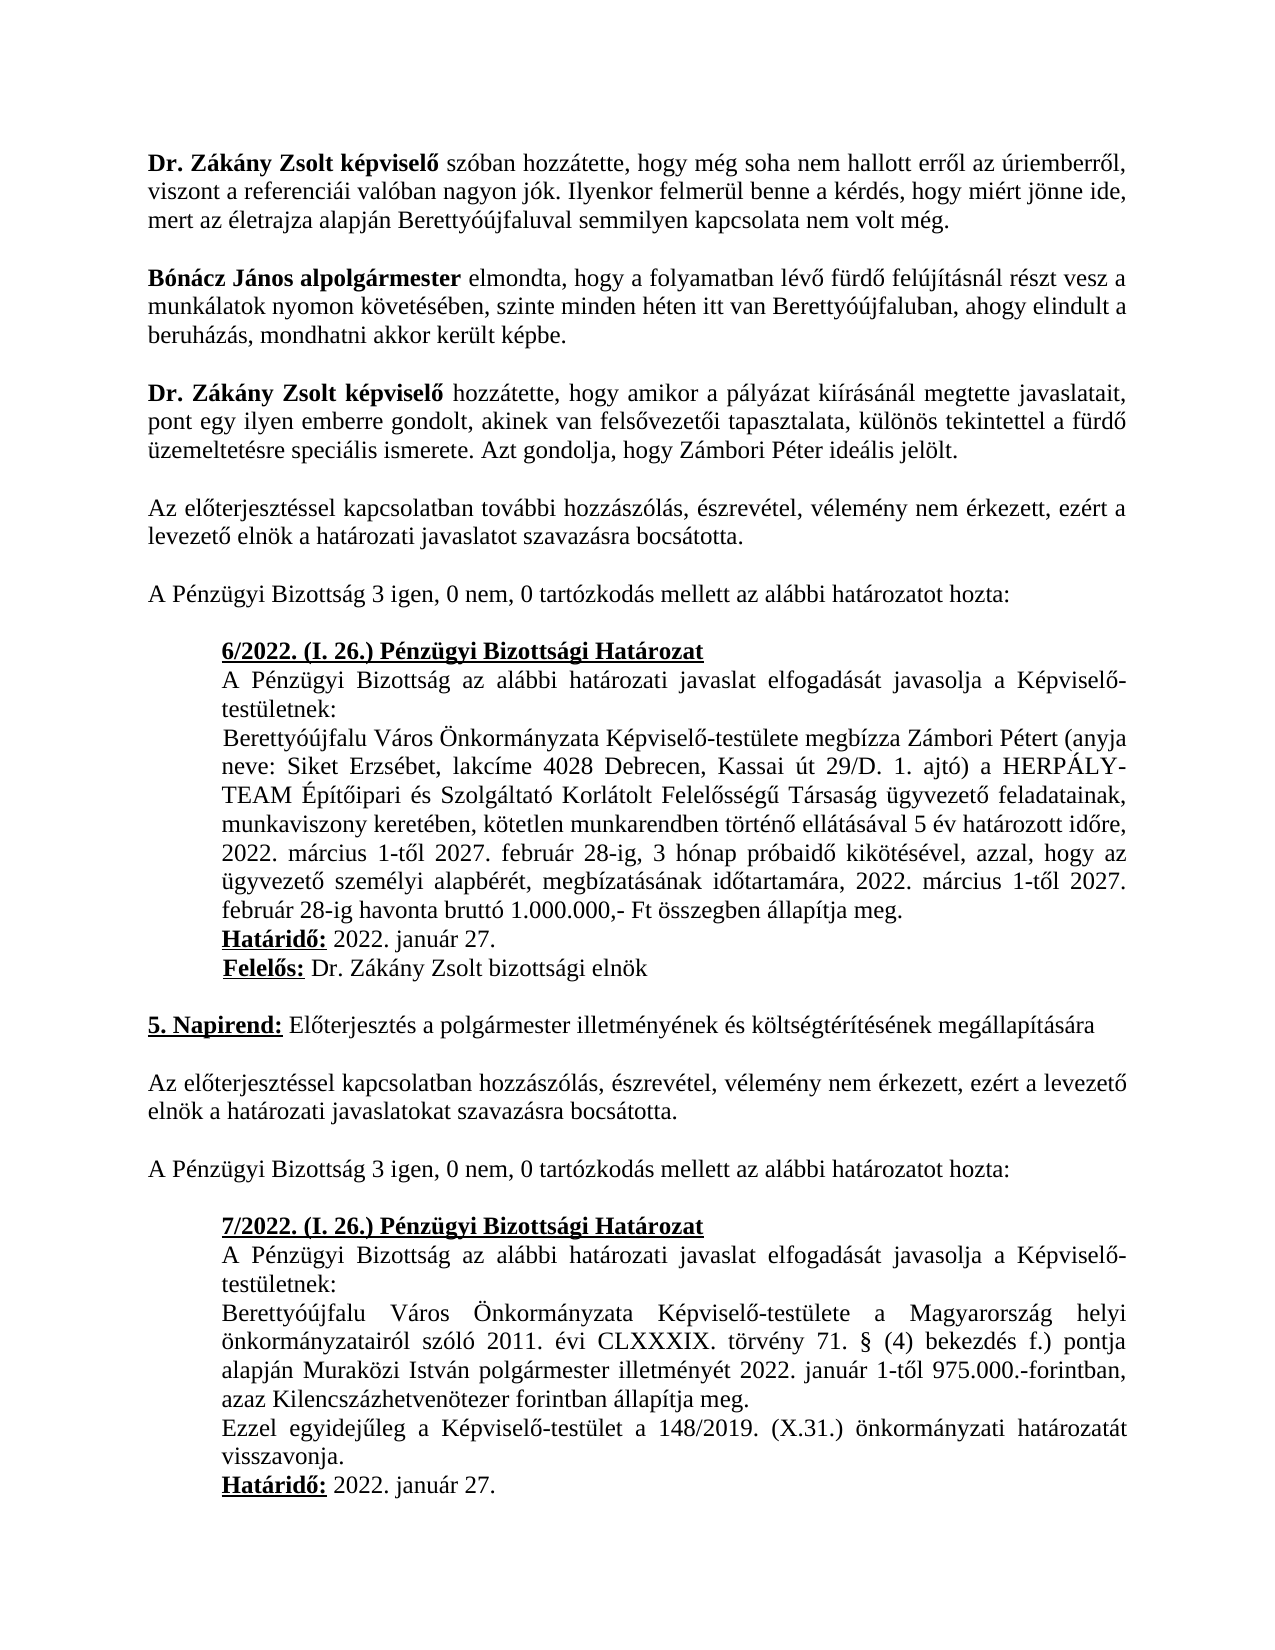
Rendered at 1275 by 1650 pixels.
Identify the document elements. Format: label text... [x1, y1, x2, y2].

list 5. Napirend: Előterjesztés a polgármester illetményének és költségtérítésének megállapítására [148, 1010, 1127, 1039]
text A Pénzügyi Bizottság az alábbi határozati javaslat elfogadását javasolja a Képviselő-testületnek: [221, 665, 1127, 723]
list A Pénzügyi Bizottság 3 igen, 0 nem, 0 tartózkodás mellett az alábbi határozatot hozta: [148, 1154, 1127, 1183]
text 7/2022. (I. 26.) Pénzügyi Bizottsági Határozat [221, 1211, 1127, 1240]
text Berettyóújfalu Város Önkormányzata Képviselő-testülete megbízza Zámbori Pétert (anyja neve: Siket Erzsébet, lakcíme 4028 Debrecen, Kassai út 29/D. 1. ajtó) a HERPÁLY-TEAM Építőipari és Szolgáltató Korlátolt Felelősségű Társaság ügyvezető feladatainak, munkaviszony keretében, kötetlen munkarendben történő ellátásával 5 év határozott időre, 2022. március 1-től 2027. február 28-ig, 3 hónap próbaidő kikötésével, azzal, hogy az ügyvezető személyi alapbérét, megbízatásának időtartamára, 2022. március 1-től 2027. február 28-ig havonta bruttó 1.000.000,- Ft összegben állapítja meg. [221, 723, 1127, 924]
text Berettyóújfalu Város Önkormányzata Képviselő-testülete a Magyarország helyi önkormányzatairól szóló 2011. évi CLXXXIX. törvény 71. § (4) bekezdés f.) pontja alapján Muraközi István polgármester illetményét 2022. január 1-től 975.000.-forintban, azaz Kilencszázhetvenötezer forintban állapítja meg. [221, 1298, 1127, 1413]
text Határidő: 2022. január 27. [221, 1470, 1127, 1499]
list Az előterjesztéssel kapcsolatban hozzászólás, észrevétel, vélemény nem érkezett, ezért a levezető elnök a határozati javaslatokat szavazásra bocsátotta. [148, 1068, 1127, 1125]
text 6/2022. (I. 26.) Pénzügyi Bizottsági Határozat [221, 636, 1127, 665]
list Bónácz János alpolgármester elmondta, hogy a folyamatban lévő fürdő felújításnál részt vesz a munkálatok nyomon követésében, szinte minden héten itt van Berettyóújfaluban, ahogy elindult a beruházás, mondhatni akkor került képbe. [148, 263, 1127, 349]
text A Pénzügyi Bizottság az alábbi határozati javaslat elfogadását javasolja a Képviselő-testületnek: [221, 1240, 1127, 1298]
list Dr. Zákány Zsolt képviselő hozzátette, hogy amikor a pályázat kiírásánál megtette javaslatait, pont egy ilyen emberre gondolt, akinek van felsővezetői tapasztalata, különös tekintettel a fürdő üzemeltetésre speciális ismerete. Azt gondolja, hogy Zámbori Péter ideális jelölt. [148, 378, 1127, 464]
list Az előterjesztéssel kapcsolatban további hozzászólás, észrevétel, vélemény nem érkezett, ezért a levezető elnök a határozati javaslatot szavazásra bocsátotta. [148, 493, 1127, 550]
text Ezzel egyidejűleg a Képviselő-testület a 148/2019. (X.31.) önkormányzati határozatát visszavonja. [221, 1413, 1127, 1470]
text Határidő: 2022. január 27. [221, 924, 1127, 953]
list Felelős: Dr. Zákány Zsolt bizottsági elnök [148, 953, 1127, 981]
list A Pénzügyi Bizottság 3 igen, 0 nem, 0 tartózkodás mellett az alábbi határozatot hozta: [148, 579, 1127, 608]
list Dr. Zákány Zsolt képviselő szóban hozzátette, hogy még soha nem hallott erről az úriemberről, viszont a referenciái valóban nagyon jók. Ilyenkor felmerül benne a kérdés, hogy miért jönne ide, mert az életrajza alapján Berettyóújfaluval semmilyen kapcsolata nem volt még. [148, 148, 1127, 234]
